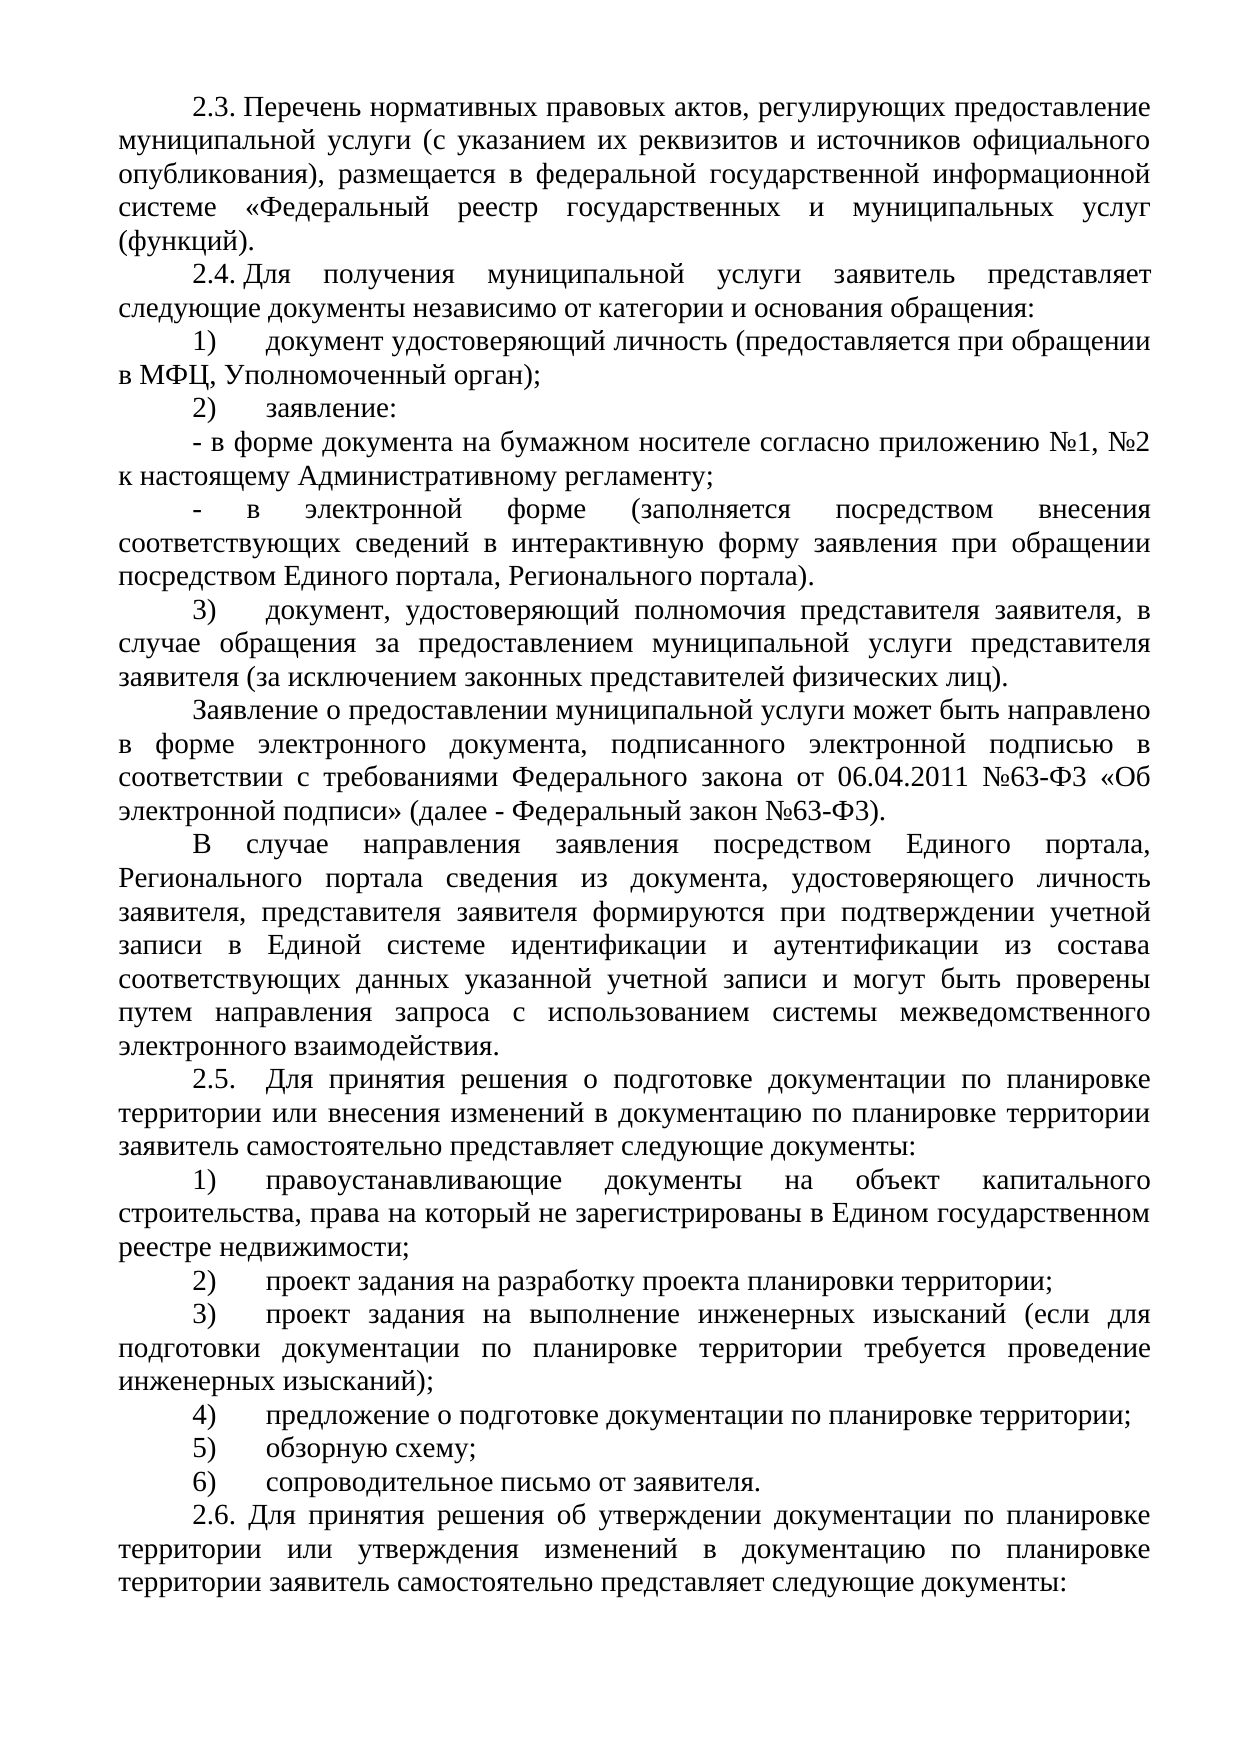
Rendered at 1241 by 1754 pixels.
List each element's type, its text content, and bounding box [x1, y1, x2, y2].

text 2) заявление: [118, 391, 1152, 424]
text Заявление о предоставлении муниципальной услуги может быть направлено в форме электронного документа, подписанного электронной подписью в соответствии с требованиями Федерального закона от 06.04.2011 №63-Ф3 «Об электронной подписи» (далее - Федеральный закон №63-Ф3). [118, 692, 1152, 827]
text 3) проект задания на выполнение инженерных изысканий (если для подготовки документации по планировке территории требуется проведение инженерных изысканий); [118, 1296, 1152, 1397]
text 6) сопроводительное письмо от заявителя. [118, 1464, 1152, 1497]
text 2.5. Для принятия решения о подготовке документации по планировке территории или внесения изменений в документацию по планировке территории заявитель самостоятельно представляет следующие документы: [118, 1061, 1152, 1162]
text 2.3. Перечень нормативных правовых актов, регулирующих предоставление муниципальной услуги (с указанием их реквизитов и источников официального опубликования), размещается в федеральной государственной информационной системе «Федеральный реестр государственных и муниципальных услуг (функций). [118, 89, 1152, 256]
text - в электронной форме (заполняется посредством внесения соответствующих сведений в интерактивную форму заявления при обращении посредством Единого портала, Регионального портала). [118, 491, 1152, 592]
text 3) документ, удостоверяющий полномочия представителя заявителя, в случае обращения за предоставлением муниципальной услуги представителя заявителя (за исключением законных представителей физических лиц). [118, 592, 1152, 692]
text 4) предложение о подготовке документации по планировке территории; [118, 1397, 1152, 1430]
text В случае направления заявления посредством Единого портала, Регионального портала сведения из документа, удостоверяющего личность заявителя, представителя заявителя формируются при подтверждении учетной записи в Единой системе идентификации и аутентификации из состава соответствующих данных указанной учетной записи и могут быть проверены путем направления запроса с использованием системы межведомственного электронного взаимодействия. [118, 827, 1152, 1061]
text - в форме документа на бумажном носителе согласно приложению №1, №2 к настоящему Административному регламенту; [118, 424, 1152, 491]
text 5) обзорную схему; [118, 1430, 1152, 1464]
text 1) правоустанавливающие документы на объект капитального строительства, права на который не зарегистрированы в Едином государственном реестре недвижимости; [118, 1162, 1152, 1263]
text 2.6. Для принятия решения об утверждении документации по планировке территории или утверждения изменений в документацию по планировке территории заявитель самостоятельно представляет следующие документы: [118, 1497, 1152, 1598]
text 1) документ удостоверяющий личность (предоставляется при обращении в МФЦ, Уполномоченный орган); [118, 323, 1152, 391]
text 2.4. Для получения муниципальной услуги заявитель представляет следующие документы независимо от категории и основания обращения: [118, 256, 1152, 323]
text 2) проект задания на разработку проекта планировки территории; [118, 1263, 1152, 1296]
